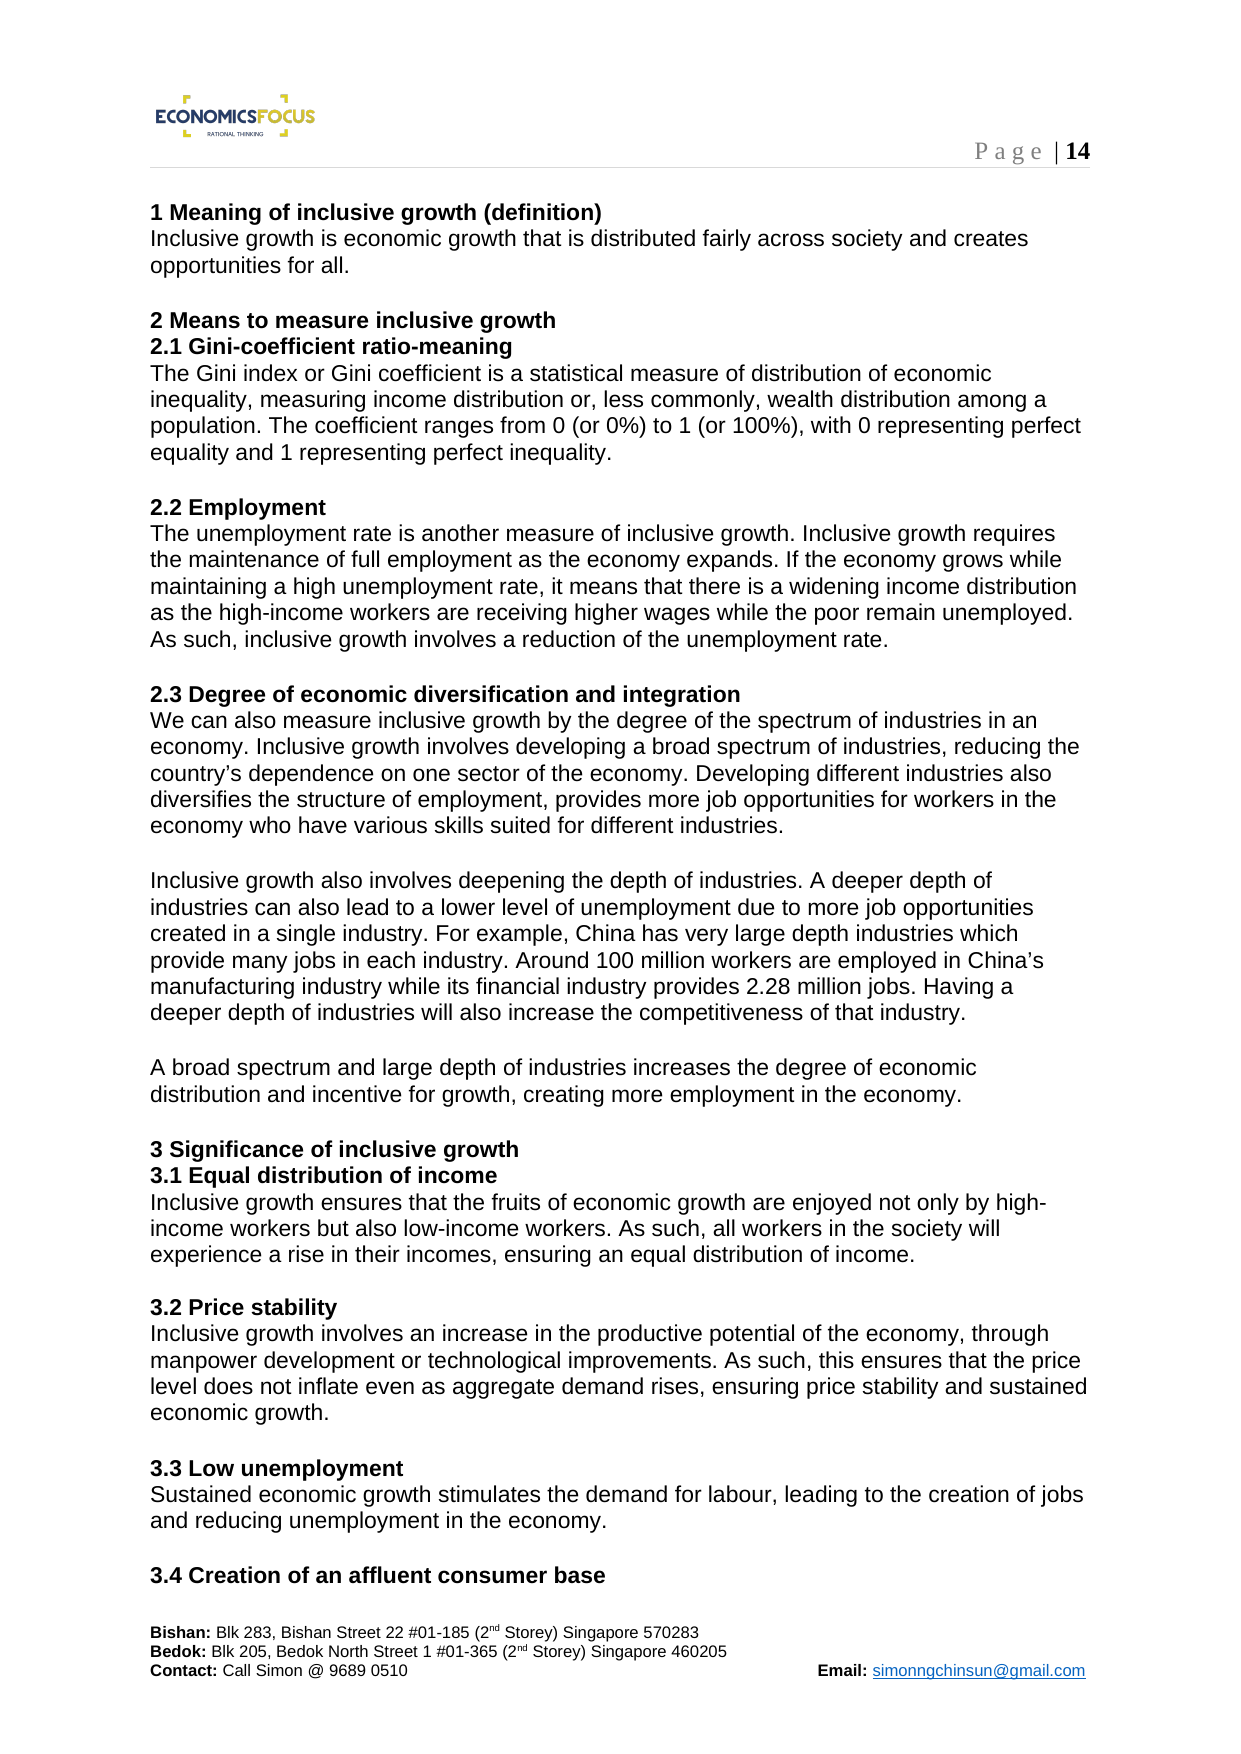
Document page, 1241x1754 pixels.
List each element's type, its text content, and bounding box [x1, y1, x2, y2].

text 2 Means to measure inclusive growth [150, 307, 1090, 333]
picture [150, 73, 322, 160]
text The Gini index or Gini coefficient is a statistical measure of distribution of economic inequality, measuring income distribution or, less commonly, wealth distribution among a population. The coefficient ranges from 0 (or 0%) to 1 (or 100%), with 0 representing perfect equality and 1 representing perfect inequality. [150, 359, 1090, 465]
text 2.3 Degree of economic diversification and integration [150, 681, 1090, 707]
text 3.2 Price stability [150, 1294, 1090, 1320]
text Inclusive growth involves an increase in the productive potential of the economy, through manpower development or technological improvements. As such, this ensures that the price level does not inflate even as aggregate demand rises, ensuring price stability and sustained economic growth. [150, 1320, 1090, 1426]
text Inclusive growth ensures that the fruits of economic growth are enjoyed not only by high-income workers but also low-income workers. As such, all workers in the society will experience a rise in their incomes, ensuring an equal distribution of income. [150, 1188, 1090, 1268]
text Sustained economic growth stimulates the demand for labour, leading to the creation of jobs and reducing unemployment in the economy. [150, 1481, 1090, 1533]
text Inclusive growth is economic growth that is distributed fairly across society and creates opportunities for all. [150, 225, 1090, 278]
text The unemployment rate is another measure of inclusive growth. Inclusive growth requires the maintenance of full employment as the economy expands. If the economy grows while maintaining a high unemployment rate, it means that there is a widening income distribution as the high-income workers are receiving higher wages while the poor remain unemployed. As such, inclusive growth involves a reduction of the unemployment rate. [150, 520, 1090, 652]
text 3.3 Low unemployment [150, 1454, 1090, 1481]
text 2.2 Employment [150, 494, 1090, 520]
text 2.1 Gini-coefficient ratio-meaning [150, 333, 1090, 359]
text We can also measure inclusive growth by the degree of the spectrum of industries in an economy. Inclusive growth involves developing a broad spectrum of industries, reducing the country’s dependence on one sector of the economy. Developing different industries also diversifies the structure of employment, provides more job opportunities for workers in the economy who have various skills suited for different industries. [150, 707, 1090, 839]
text 3.1 Equal distribution of income [150, 1162, 1090, 1188]
text 3 Significance of inclusive growth [150, 1136, 1090, 1162]
text 3.4 Creation of an affluent consumer base [150, 1562, 1090, 1589]
text A broad spectrum and large depth of industries increases the degree of economic distribution and incentive for growth, creating more employment in the economy. [150, 1054, 1090, 1107]
text Inclusive growth also involves deepening the depth of industries. A deeper depth of industries can also lead to a lower level of unemployment due to more job opportunities created in a single industry. For example, China has very large depth industries which provide many jobs in each industry. Around 100 million workers are employed in China’s manufacturing industry while its financial industry provides 2.28 million jobs. Having a deeper depth of industries will also increase the competitiveness of that industry. [150, 867, 1090, 1026]
text 1 Meaning of inclusive growth (definition) [150, 199, 1090, 225]
